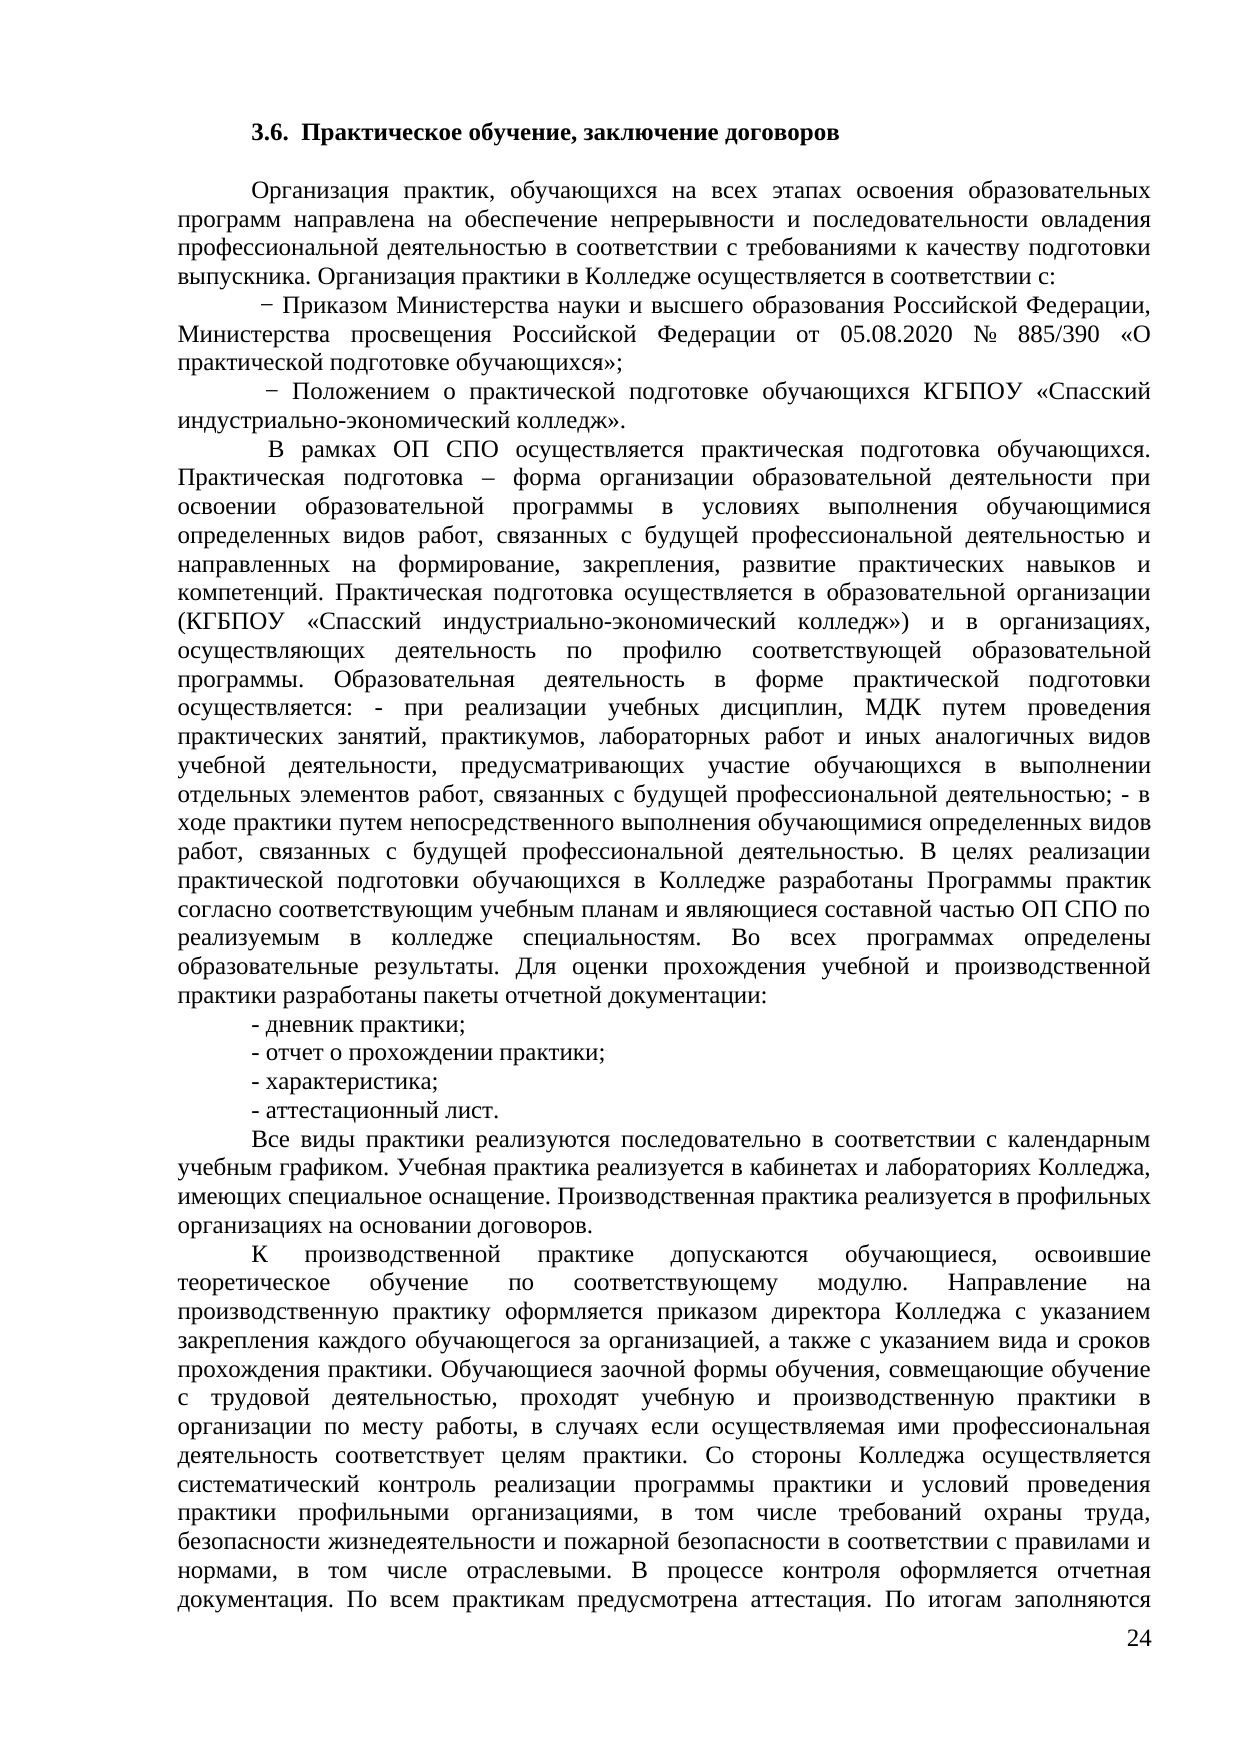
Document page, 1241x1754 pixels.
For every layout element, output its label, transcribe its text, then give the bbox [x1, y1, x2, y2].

text - отчет о прохождении практики; [177, 1037, 1152, 1066]
text − Приказом Министерства науки и высшего образования Российской Федерации, Министерства просвещения Российской Федерации от 05.08.2020 № 885/390 «О практической подготовке обучающихся»; [177, 290, 1152, 376]
text − Положением о практической подготовке обучающихся КГБПОУ «Спасский индустриально-экономический колледж». [177, 376, 1152, 434]
text - дневник практики; [177, 1009, 1152, 1037]
text В рамках ОП СПО осуществляется практическая подготовка обучающихся. Практическая подготовка – форма организации образовательной деятельности при освоении образовательной программы в условиях выполнения обучающимися определенных видов работ, связанных с будущей профессиональной деятельностью и направленных на формирование, закрепления, развитие практических навыков и компетенций. Практическая подготовка осуществляется в образовательной организации (КГБПОУ «Спасский индустриально-экономический колледж») и в организациях, осуществляющих деятельность по профилю соответствующей образовательной программы. Образовательная деятельность в форме практической подготовки осуществляется: - при реализации учебных дисциплин, МДК путем проведения практических занятий, практикумов, лабораторных работ и иных аналогичных видов учебной деятельности, предусматривающих участие обучающихся в выполнении отдельных элементов работ, связанных с будущей профессиональной деятельностью; - в ходе практики путем непосредственного выполнения обучающимися определенных видов работ, связанных с будущей профессиональной деятельностью. В целях реализации практической подготовки обучающихся в Колледже разработаны Программы практик согласно соответствующим учебным планам и являющиеся составной частью ОП СПО по реализуемым в колледже специальностям. Во всех программах определены образовательные результаты. Для оценки прохождения учебной и производственной практики разработаны пакеты отчетной документации: [177, 434, 1152, 1009]
text Организация практик, обучающихся на всех этапах освоения образовательных программ направлена на обеспечение непрерывности и последовательности овладения профессиональной деятельностью в соответствии с требованиями к качеству подготовки выпускника. Организация практики в Колледже осуществляется в соответствии с: [177, 175, 1152, 290]
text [177, 1239, 1152, 1612]
text Все виды практики реализуются последовательно в соответствии с календарным учебным графиком. Учебная практика реализуется в кабинетах и лабораториях Колледжа, имеющих специальное оснащение. Производственная практика реализуется в профильных организациях на основании договоров. [177, 1124, 1152, 1239]
text 3.6. Практическое обучение, заключение договоров [177, 117, 1152, 146]
text - аттестационный лист. [177, 1095, 1152, 1124]
text - характеристика; [177, 1066, 1152, 1095]
